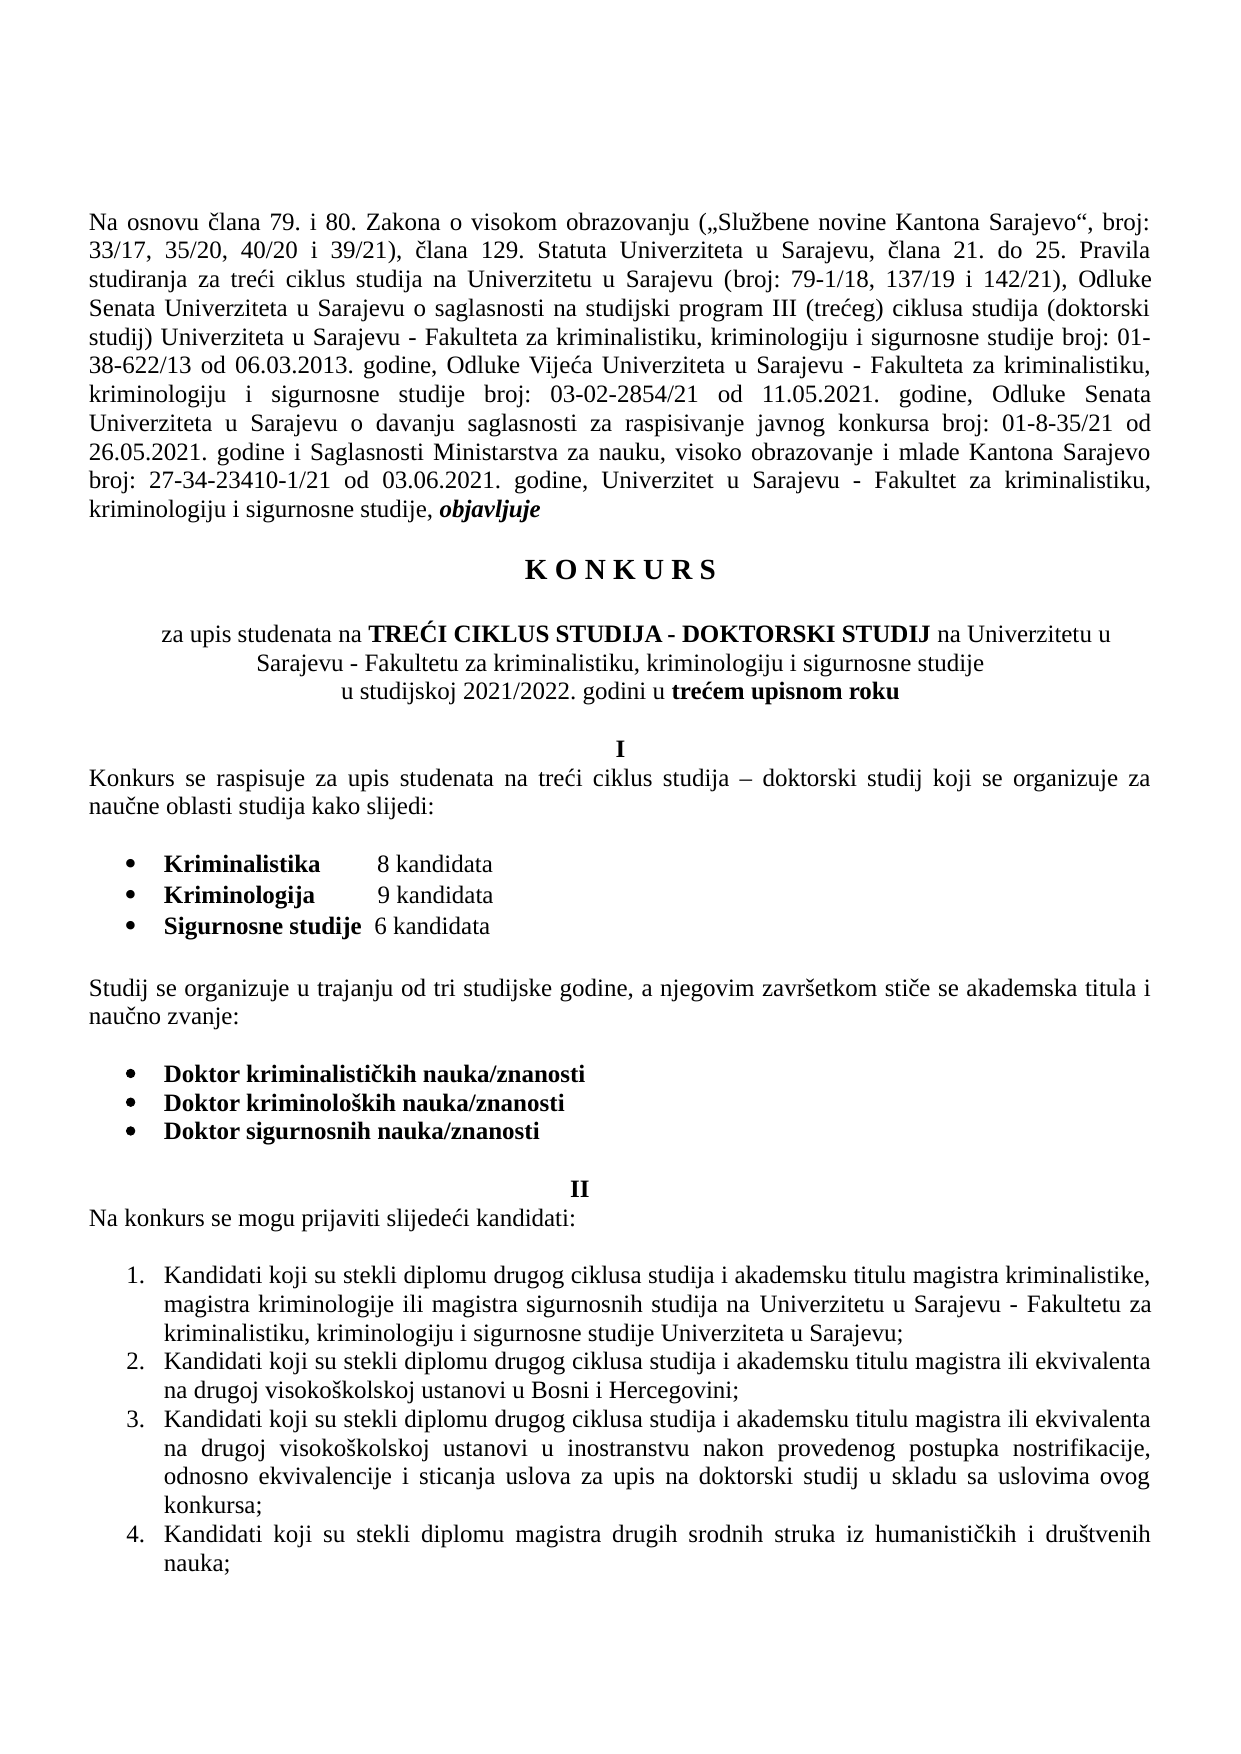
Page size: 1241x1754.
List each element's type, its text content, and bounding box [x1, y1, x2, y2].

list Sigurnosne studije 6 kandidata [126, 911, 1152, 939]
text Studij se organizuje u trajanju od tri studijske godine, a njegovim završetkom stiče se akademska titula i naučno zvanje: [89, 973, 1152, 1030]
text Na konkurs se mogu prijaviti slijedeći kandidati: [89, 1203, 1152, 1231]
text Na osnovu člana 79. i 80. Zakona o visokom obrazovanju („Službene novine Kantona Sarajevo“, broj: 33/17, 35/20, 40/20 i 39/21), člana 129. Statuta Univerziteta u Sarajevu, člana 21. do 25. Pravila studiranja za treći ciklus studija na Univerzitetu u Sarajevu (broj: 79-1/18, 137/19 i 142/21), Odluke Senata Univerziteta u Sarajevu o saglasnosti na studijski program III (trećeg) ciklusa studija (doktorski studij) Univerziteta u Sarajevu - Fakulteta za kriminalistiku, kriminologiju i sigurnosne studije broj: 01-38-622/13 od 06.03.2013. godine, Odluke Vijeća Univerziteta u Sarajevu - Fakulteta za kriminalistiku, kriminologiju i sigurnosne studije broj: 03-02-2854/21 od 11.05.2021. godine, Odluke Senata Univerziteta u Sarajevu o davanju saglasnosti za raspisivanje javnog konkursa broj: 01-8-35/21 od 26.05.2021. godine i Saglasnosti Ministarstva za nauku, visoko obrazovanje i mlade Kantona Sarajevo broj: 27-34-23410-1/21 od 03.06.2021. godine, Univerzitet u Sarajevu - Fakultet za kriminalistiku, kriminologiju i sigurnosne studije, objavljuje [89, 207, 1152, 523]
list Kandidati koji su stekli diplomu magistra drugih srodnih struka iz humanističkih i društvenih nauka; [126, 1519, 1152, 1576]
list Doktor sigurnosnih nauka/znanosti [126, 1116, 1152, 1145]
list Kandidati koji su stekli diplomu drugog ciklusa studija i akademsku titulu magistra ili ekvivalenta na drugoj visokoškolskoj ustanovi u inostranstvu nakon provedenog postupka nostrifikacije, odnosno ekvivalencije i sticanja uslova za upis na doktorski studij u skladu sa uslovima ovog konkursa; [126, 1404, 1152, 1519]
list Kriminalistika 8 kandidata [126, 849, 1152, 878]
text I [89, 734, 1152, 763]
list Kriminologija 9 kandidata [126, 880, 1152, 908]
text K O N K U R S [89, 552, 1152, 585]
list Kandidati koji su stekli diplomu drugog ciklusa studija i akademsku titulu magistra kriminalistike, magistra kriminologije ili magistra sigurnosnih studija na Univerzitetu u Sarajevu - Fakultetu za kriminalistiku, kriminologiju i sigurnosne studije Univerziteta u Sarajevu; [126, 1260, 1152, 1346]
text za upis studenata na TREĆI CIKLUS STUDIJA - DOKTORSKI STUDIJ na Univerzitetu u Sarajevu - Fakultetu za kriminalistiku, kriminologiju i sigurnosne studije [89, 619, 1152, 676]
list Doktor kriminalističkih nauka/znanosti [126, 1059, 1152, 1088]
text Konkurs se raspisuje za upis studenata na treći ciklus studija – doktorski studij koji se organizuje za naučne oblasti studija kako slijedi: [89, 763, 1152, 820]
list Doktor kriminoloških nauka/znanosti [126, 1088, 1152, 1116]
text u studijskoj 2021/2022. godini u trećem upisnom roku [89, 676, 1152, 705]
text II [89, 1174, 1152, 1203]
list Kandidati koji su stekli diplomu drugog ciklusa studija i akademsku titulu magistra ili ekvivalenta na drugoj visokoškolskoj ustanovi u Bosni i Hercegovini; [126, 1346, 1152, 1404]
